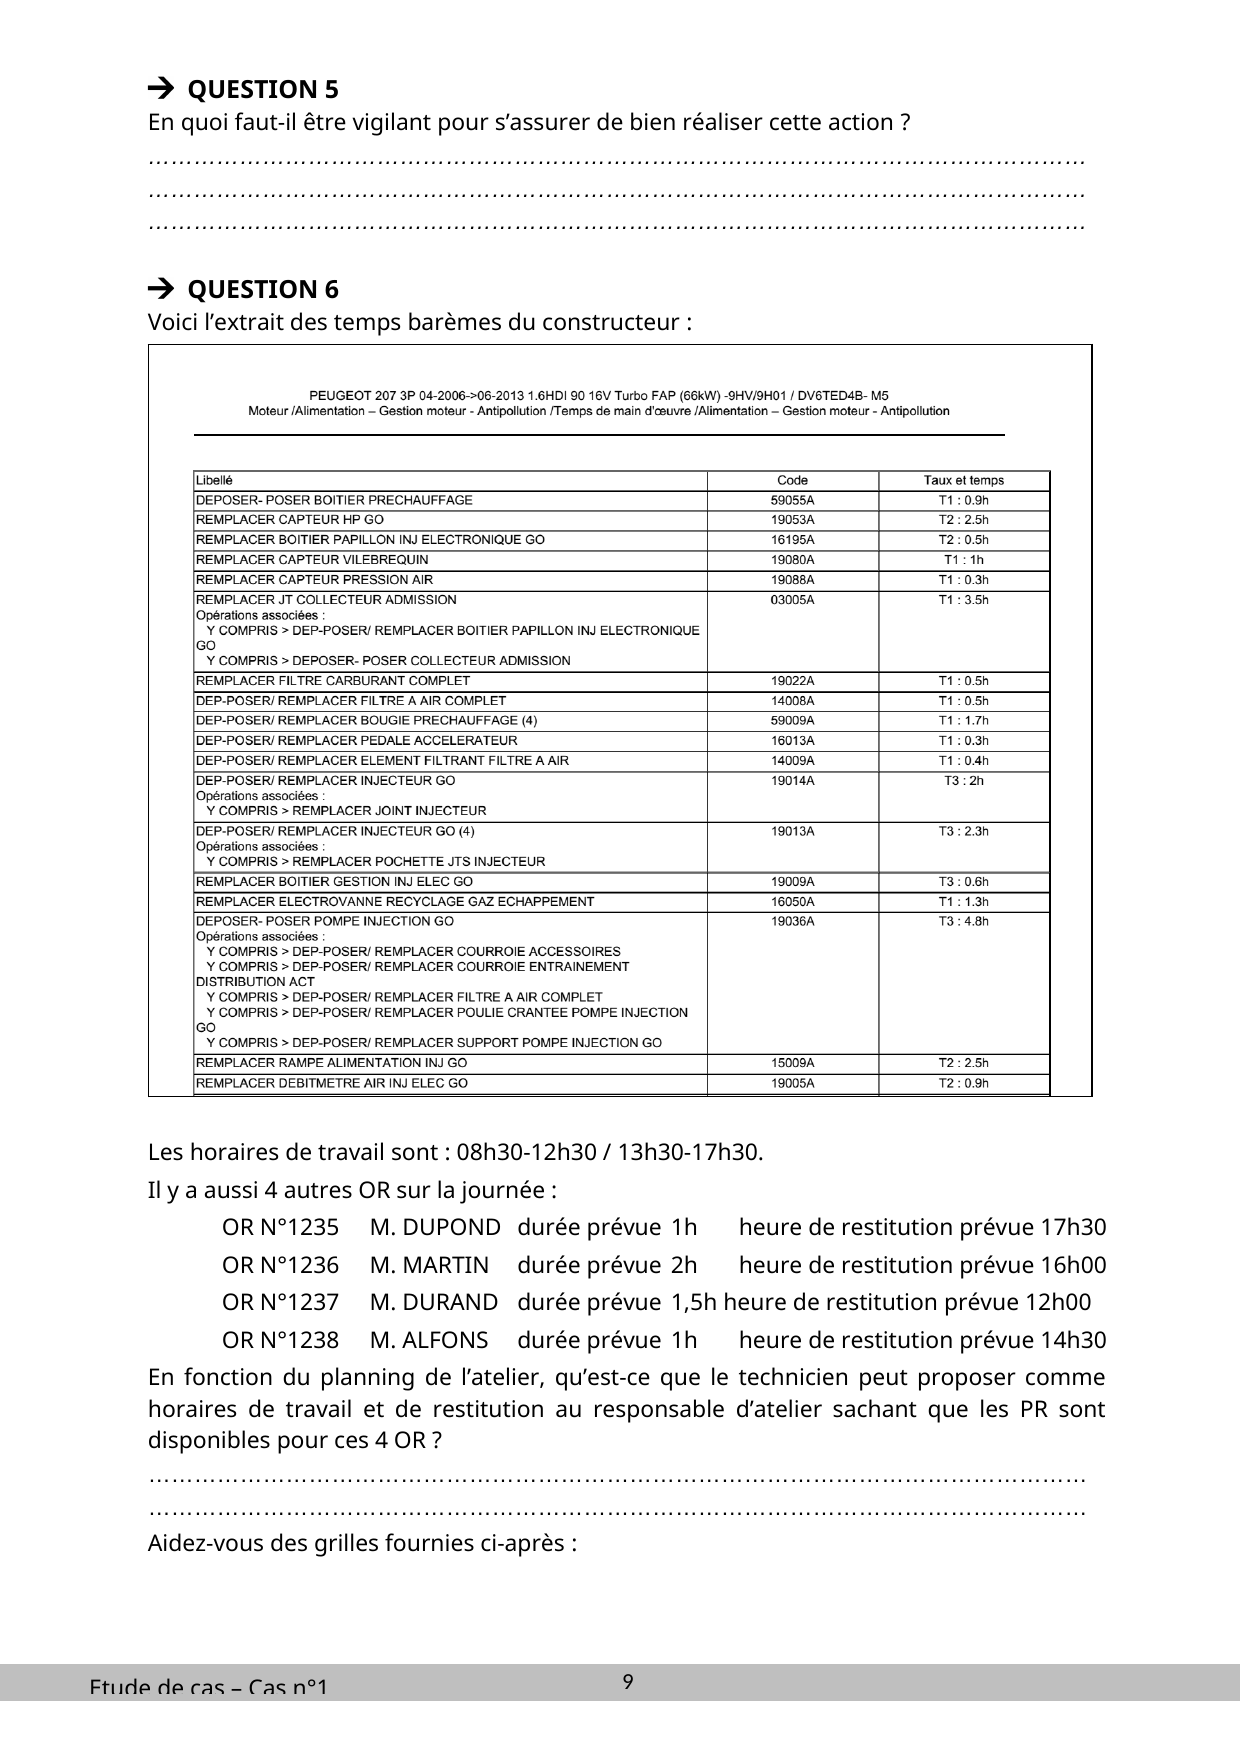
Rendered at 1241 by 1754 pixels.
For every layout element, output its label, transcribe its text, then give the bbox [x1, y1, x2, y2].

text …………………………………………………………………………………………………………… [148, 143, 1107, 169]
text …………………………………………………………………………………………………………… [148, 176, 1107, 202]
text OR N°1238 M. ALFONS durée prévue 1h heure de restitution prévue 14h30 [148, 1324, 1107, 1355]
picture [147, 76, 175, 99]
text QUESTION 5 [148, 71, 1107, 105]
text …………………………………………………………………………………………………………… [148, 1461, 1107, 1488]
picture [149, 345, 1091, 1096]
text Aidez-vous des grilles fournies ci-après : [148, 1526, 1107, 1558]
text Les horaires de travail sont : 08h30-12h30 / 13h30-17h30. [148, 1136, 1107, 1167]
text OR N°1235 M. DUPOND durée prévue 1h heure de restitution prévue 17h30 [148, 1211, 1107, 1242]
picture [147, 277, 175, 299]
text En fonction du planning de l’atelier, qu’est-ce que le technicien peut proposer comme horaires de travail et de restitution au responsable d’atelier sachant que les PR sont disponibles pour ces 4 OR ? [148, 1361, 1107, 1455]
text OR N°1237 M. DURAND durée prévue 1,5h heure de restitution prévue 12h00 [148, 1286, 1107, 1317]
text En quoi faut-il être vigilant pour s’assurer de bien réaliser cette action ? [148, 105, 1107, 137]
text QUESTION 6 [148, 272, 1107, 306]
text …………………………………………………………………………………………………………… [148, 1494, 1107, 1520]
text Voici l’extrait des temps barèmes du constructeur : [148, 306, 1107, 337]
text Il y a aussi 4 autres OR sur la journée : [148, 1174, 1107, 1205]
text …………………………………………………………………………………………………………… [148, 208, 1107, 234]
text OR N°1236 M. MARTIN durée prévue 2h heure de restitution prévue 16h00 [148, 1249, 1107, 1280]
